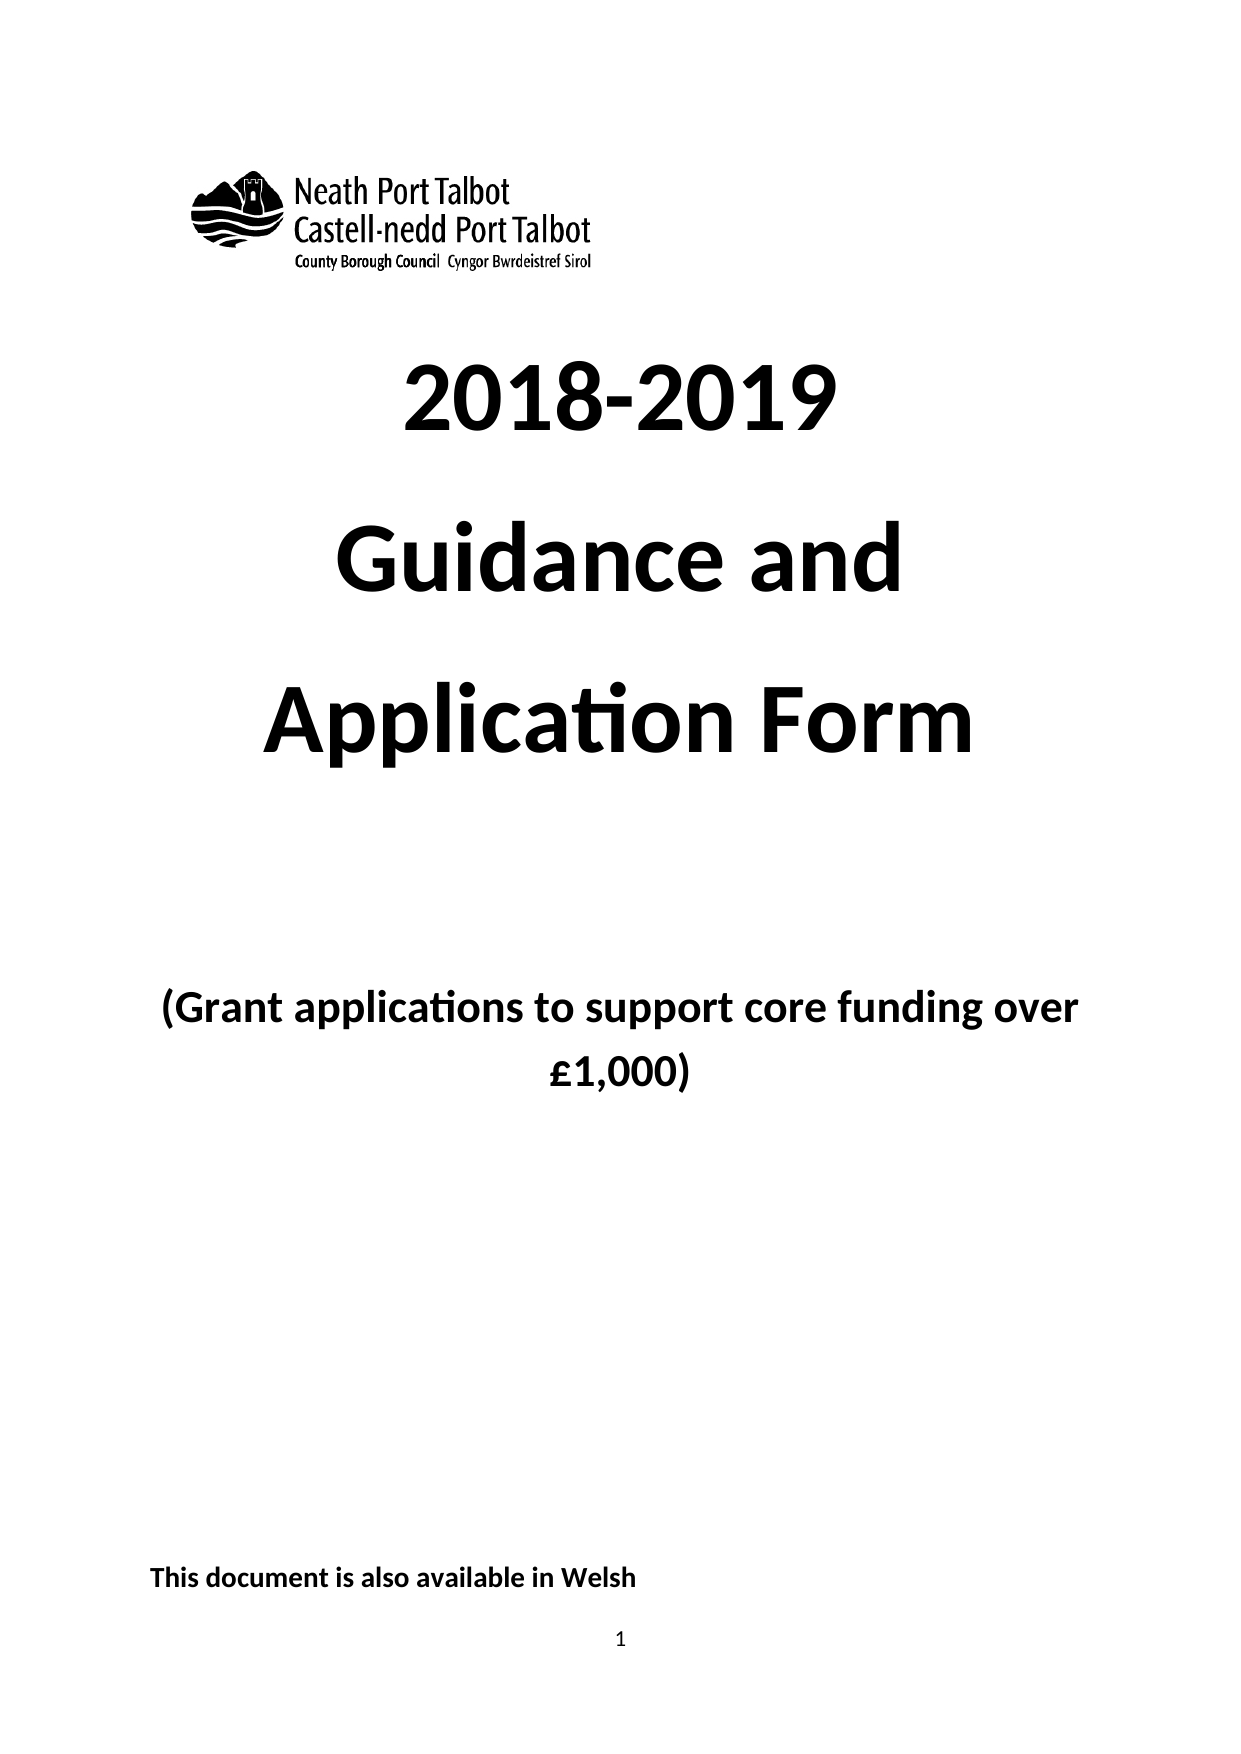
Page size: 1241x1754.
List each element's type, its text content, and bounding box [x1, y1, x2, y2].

text (Grant applications to support core funding over £1,000) [150, 978, 1090, 1098]
text Application Form [150, 655, 1090, 777]
text This document is also available in Welsh [150, 1559, 1090, 1595]
text 2018-2019 [150, 333, 1090, 455]
picture [172, 150, 607, 294]
text Guidance and [150, 494, 1090, 616]
